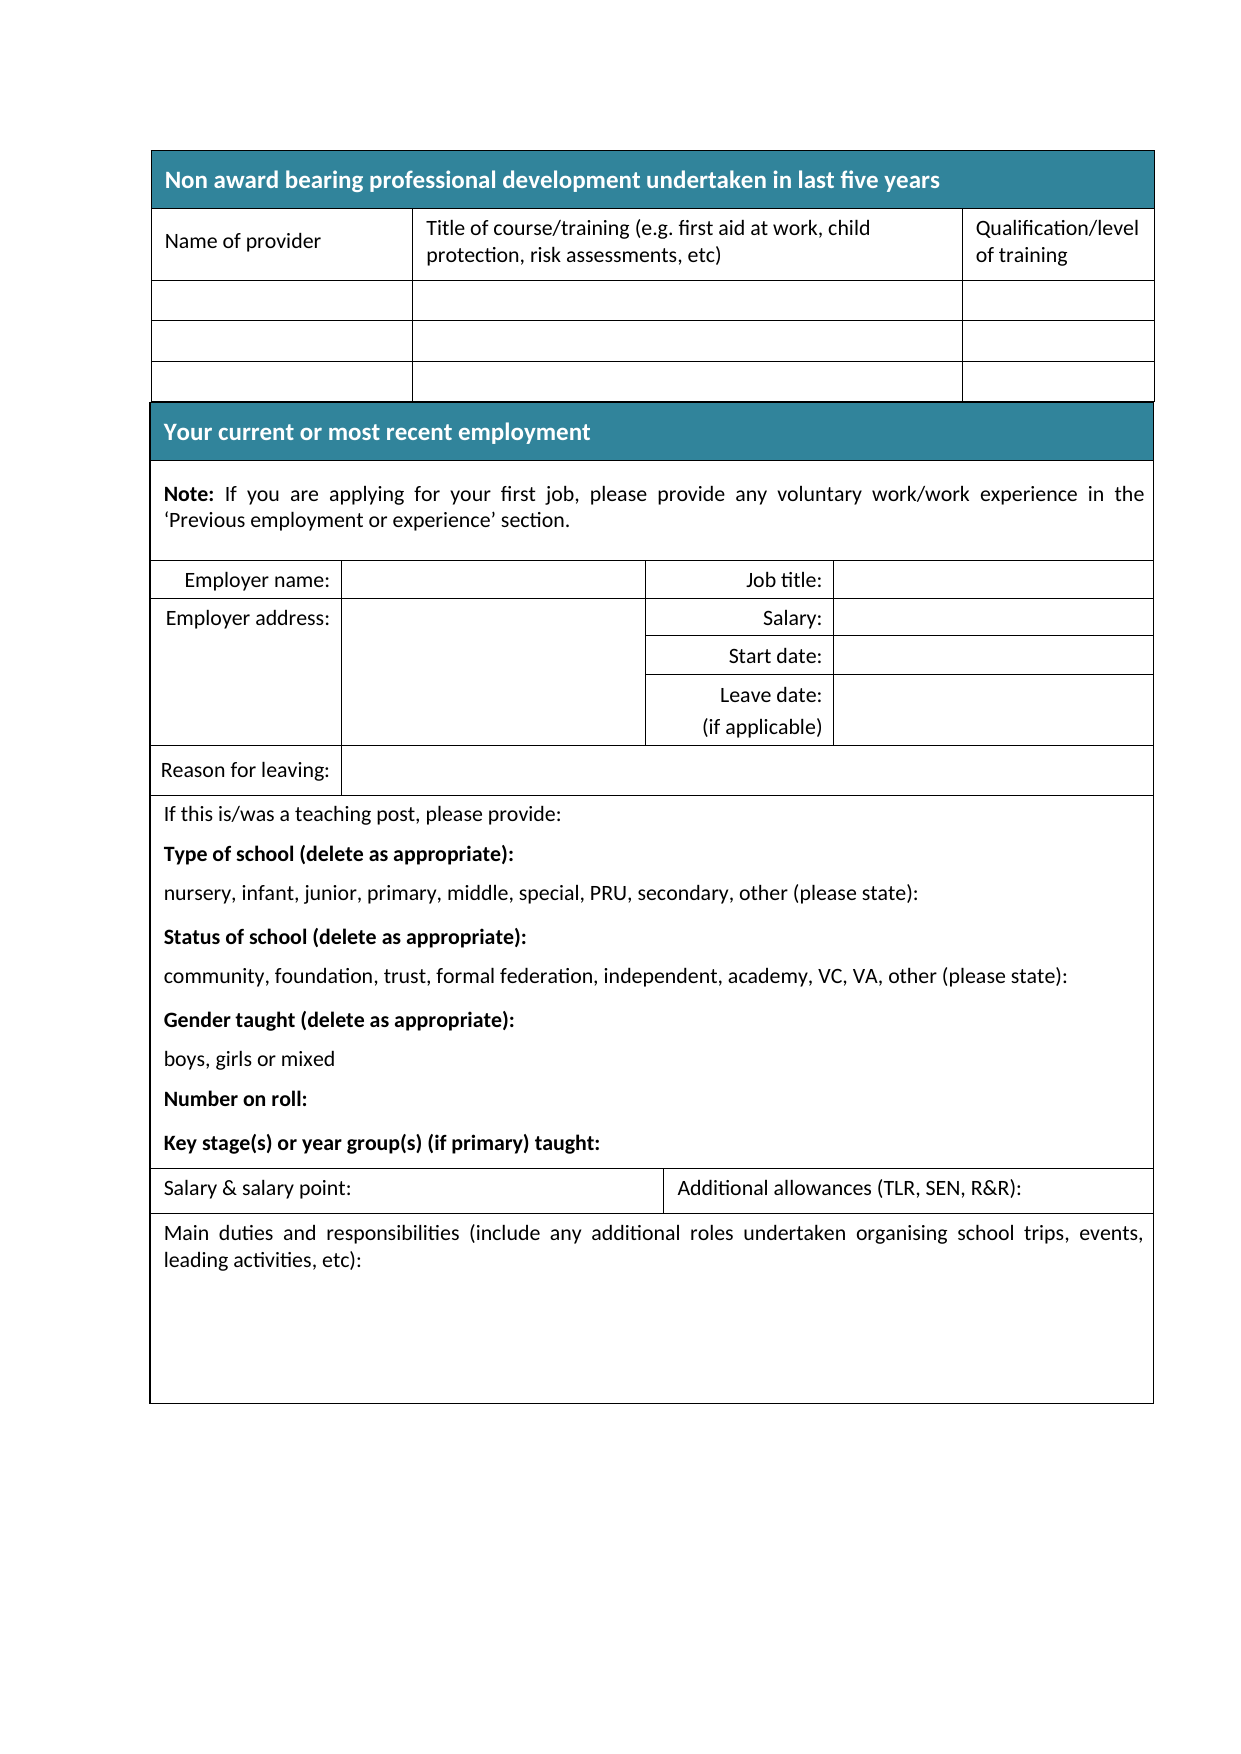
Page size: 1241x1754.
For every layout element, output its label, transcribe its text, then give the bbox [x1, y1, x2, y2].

table_cell [152, 362, 412, 401]
table_cell Reason for leaving: [151, 746, 341, 794]
table_cell [834, 636, 1153, 674]
table_cell [152, 321, 412, 361]
table_cell [963, 281, 1154, 320]
table_cell [834, 675, 1153, 744]
table_cell [342, 599, 645, 744]
table_cell [413, 362, 962, 401]
table_cell [413, 281, 962, 320]
table_cell Gender taught (delete as appropriate): boys, girls or mixed Number on roll: [151, 1001, 1153, 1124]
table_cell Status of school (delete as appropriate): community, foundation, trust, formal federation, independent, academy, VC, VA, other (please state): [151, 918, 1153, 1001]
table_cell Additional allowances (TLR, SEN, R&R): [664, 1169, 1153, 1213]
table_cell Title of course/training (e.g. first aid at work, child protection, risk assessments, etc) [413, 209, 962, 280]
table_cell Qualification/level of training [963, 209, 1154, 280]
table_cell Salary & salary point: [151, 1169, 663, 1213]
table_cell [152, 281, 412, 320]
table_cell [834, 561, 1153, 598]
table_cell [963, 321, 1154, 361]
table_cell Job title: [646, 561, 833, 598]
table_cell [342, 561, 645, 598]
table_cell [834, 599, 1153, 635]
table_cell Leave date: (if applicable) [646, 675, 833, 744]
table_cell If this is/was a teaching post, please provide: Type of school (delete as appropriate): nursery, infant, junior, primary, middle, special, PRU, secondary, other (please state): [151, 796, 1153, 918]
table_cell Main duties and responsibilities (include any additional roles undertaken organising school trips, events, leading activities, etc): [151, 1214, 1153, 1403]
table_cell Note: If you are applying for your first job, please provide any voluntary work/work experience in the ‘Previous employment or experience’ section. [151, 461, 1153, 560]
table_cell [963, 362, 1154, 401]
table_header Non award bearing professional development undertaken in last five years [152, 151, 1154, 208]
table_cell Name of provider [152, 209, 412, 280]
table_cell Key stage(s) or year group(s) (if primary) taught: [151, 1124, 1153, 1168]
table_cell Start date: [646, 636, 833, 674]
table_cell [413, 321, 962, 361]
table_cell Employer address: [151, 599, 341, 744]
table_cell Employer name: [151, 561, 341, 598]
table_header Your current or most recent employment [151, 403, 1153, 460]
table_cell [342, 746, 1153, 794]
table_cell Salary: [646, 599, 833, 635]
